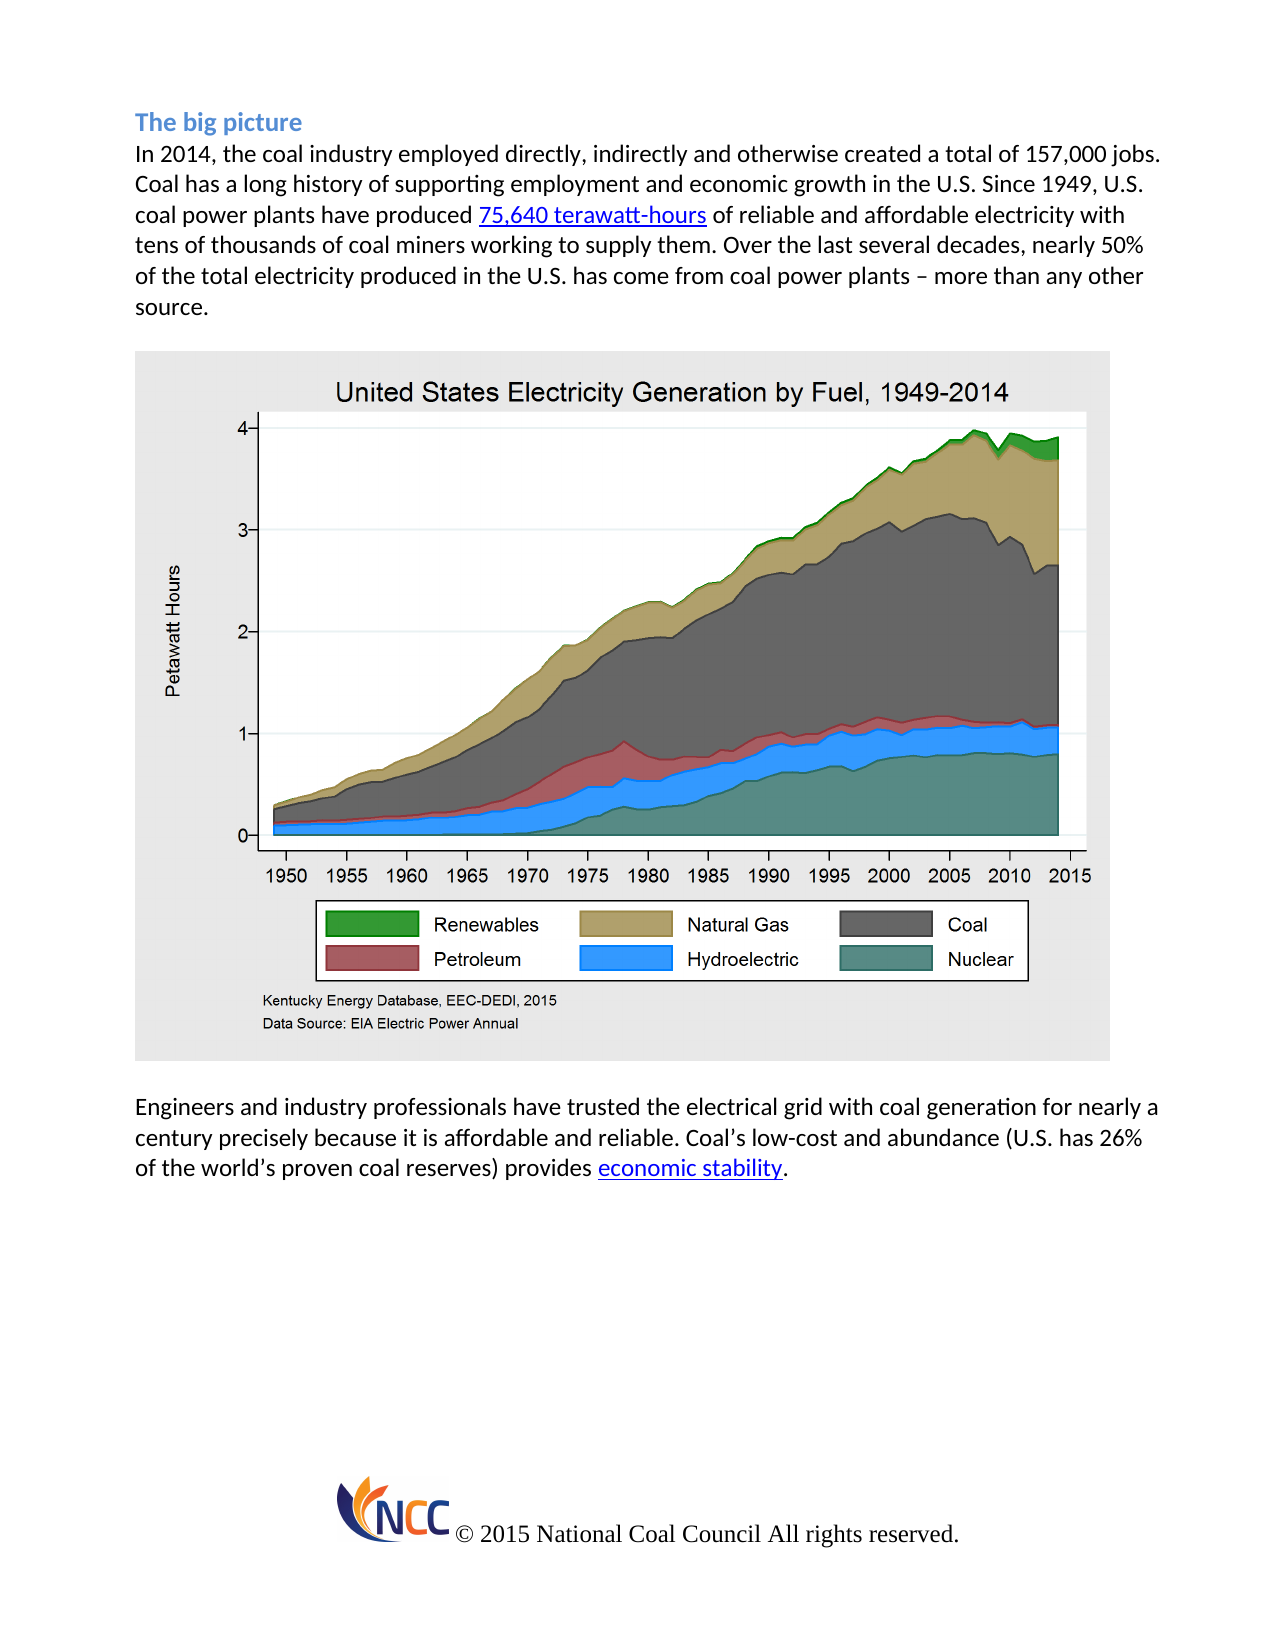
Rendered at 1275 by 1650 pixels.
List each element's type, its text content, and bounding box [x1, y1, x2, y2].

text In 2014, the coal industry employed directly, indirectly and otherwise created a total of 157,000 jobs. Coal has a long history of supporting employment and economic growth in the U.S. Since 1949, U.S. coal power plants have produced 75,640 terawatt-hours of reliable and affordable electricity with tens of thousands of coal miners working to supply them. Over the last several decades, nearly 50% of the total electricity produced in the U.S. has come from coal power plants – more than any other source. [135, 138, 1162, 321]
text Engineers and industry professionals have trusted the electrical grid with coal generation for nearly a century precisely because it is affordable and reliable. Coal’s low-cost and abundance (U.S. has 26% of the world’s proven coal reserves) provides economic stability. [135, 1091, 1162, 1183]
picture [337, 1476, 449, 1542]
picture [135, 351, 1110, 1061]
text The big picture [135, 105, 1162, 138]
